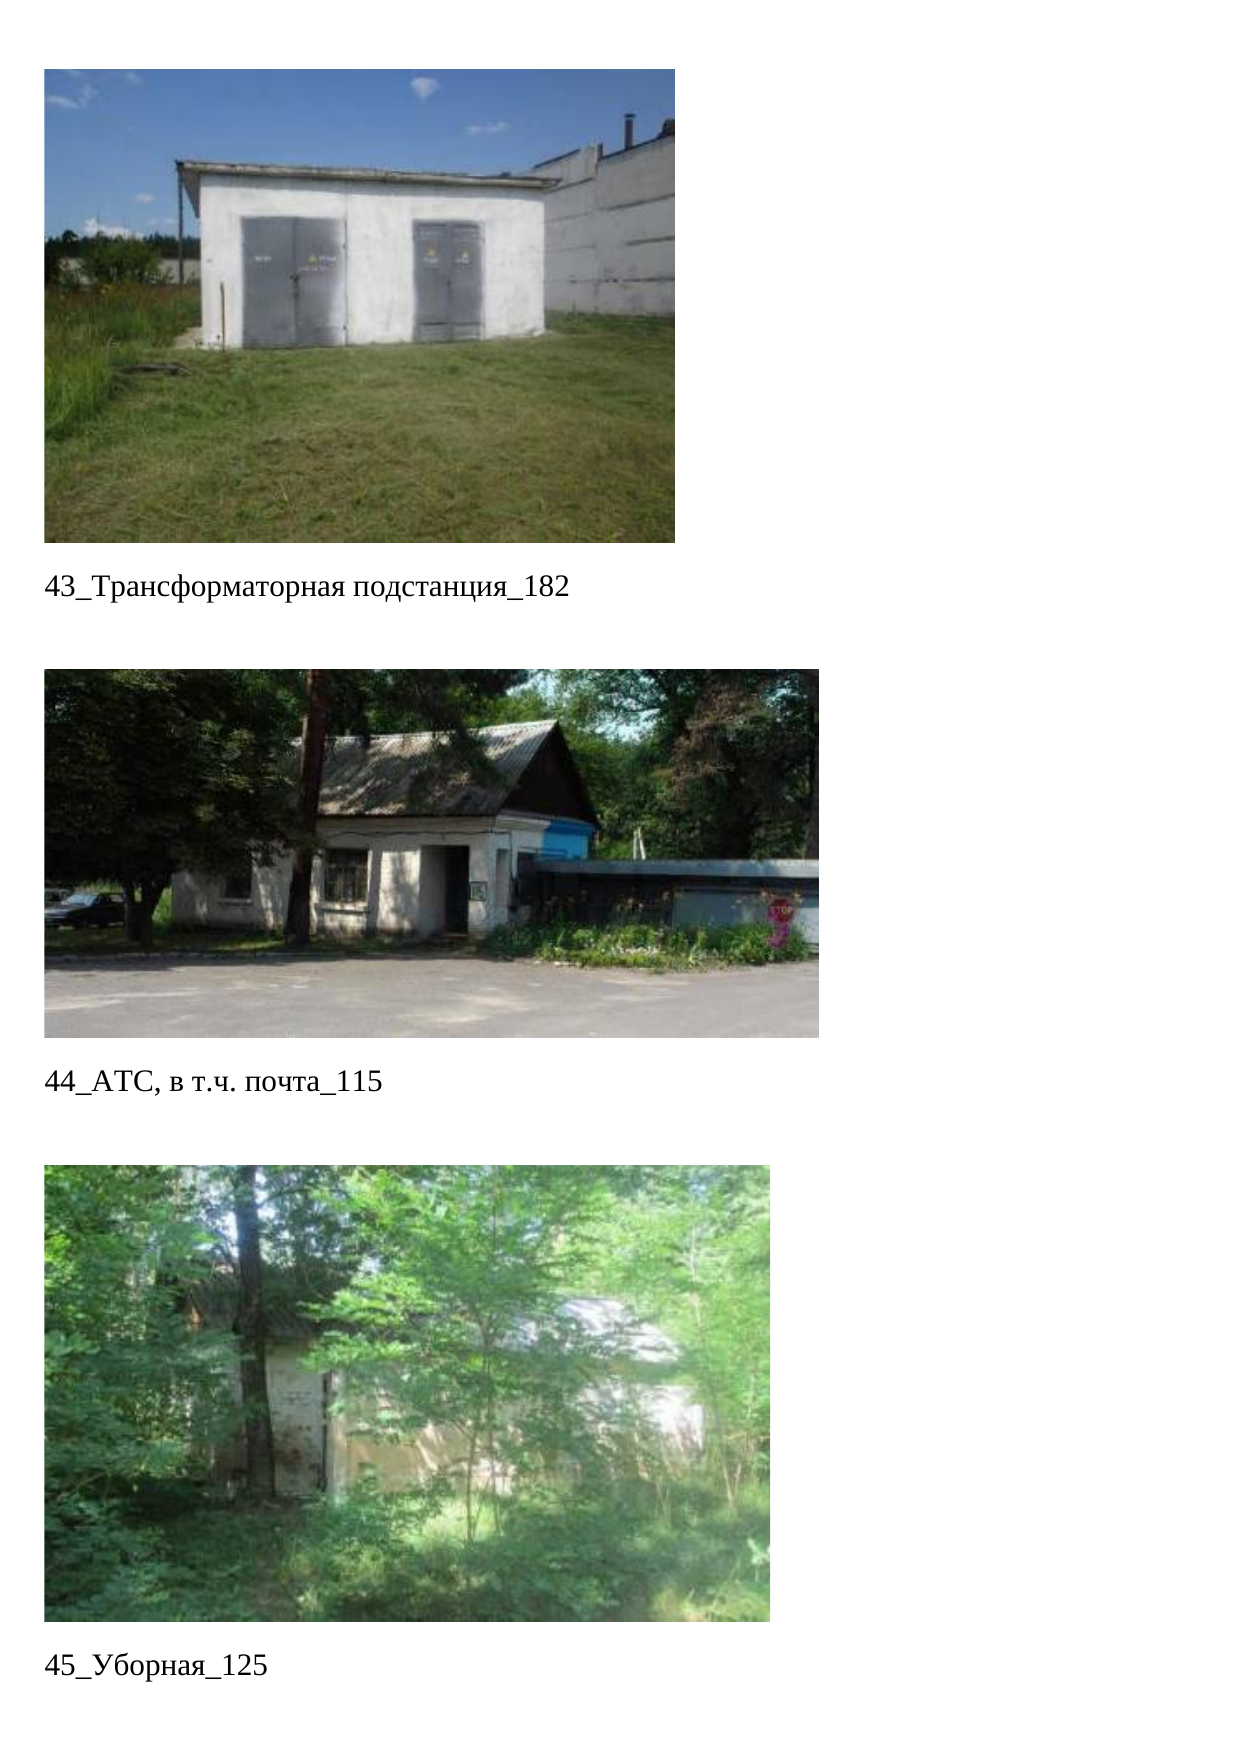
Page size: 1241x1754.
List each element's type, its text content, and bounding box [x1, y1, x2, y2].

text 43_Трансформаторная подстанция_182 [44, 567, 1226, 603]
text 45_Уборная_125 [44, 1647, 1226, 1682]
picture [44, 669, 819, 1038]
picture [44, 69, 675, 543]
text 44_АТС, в т.ч. почта_115 [44, 1063, 1226, 1099]
picture [44, 1165, 771, 1622]
